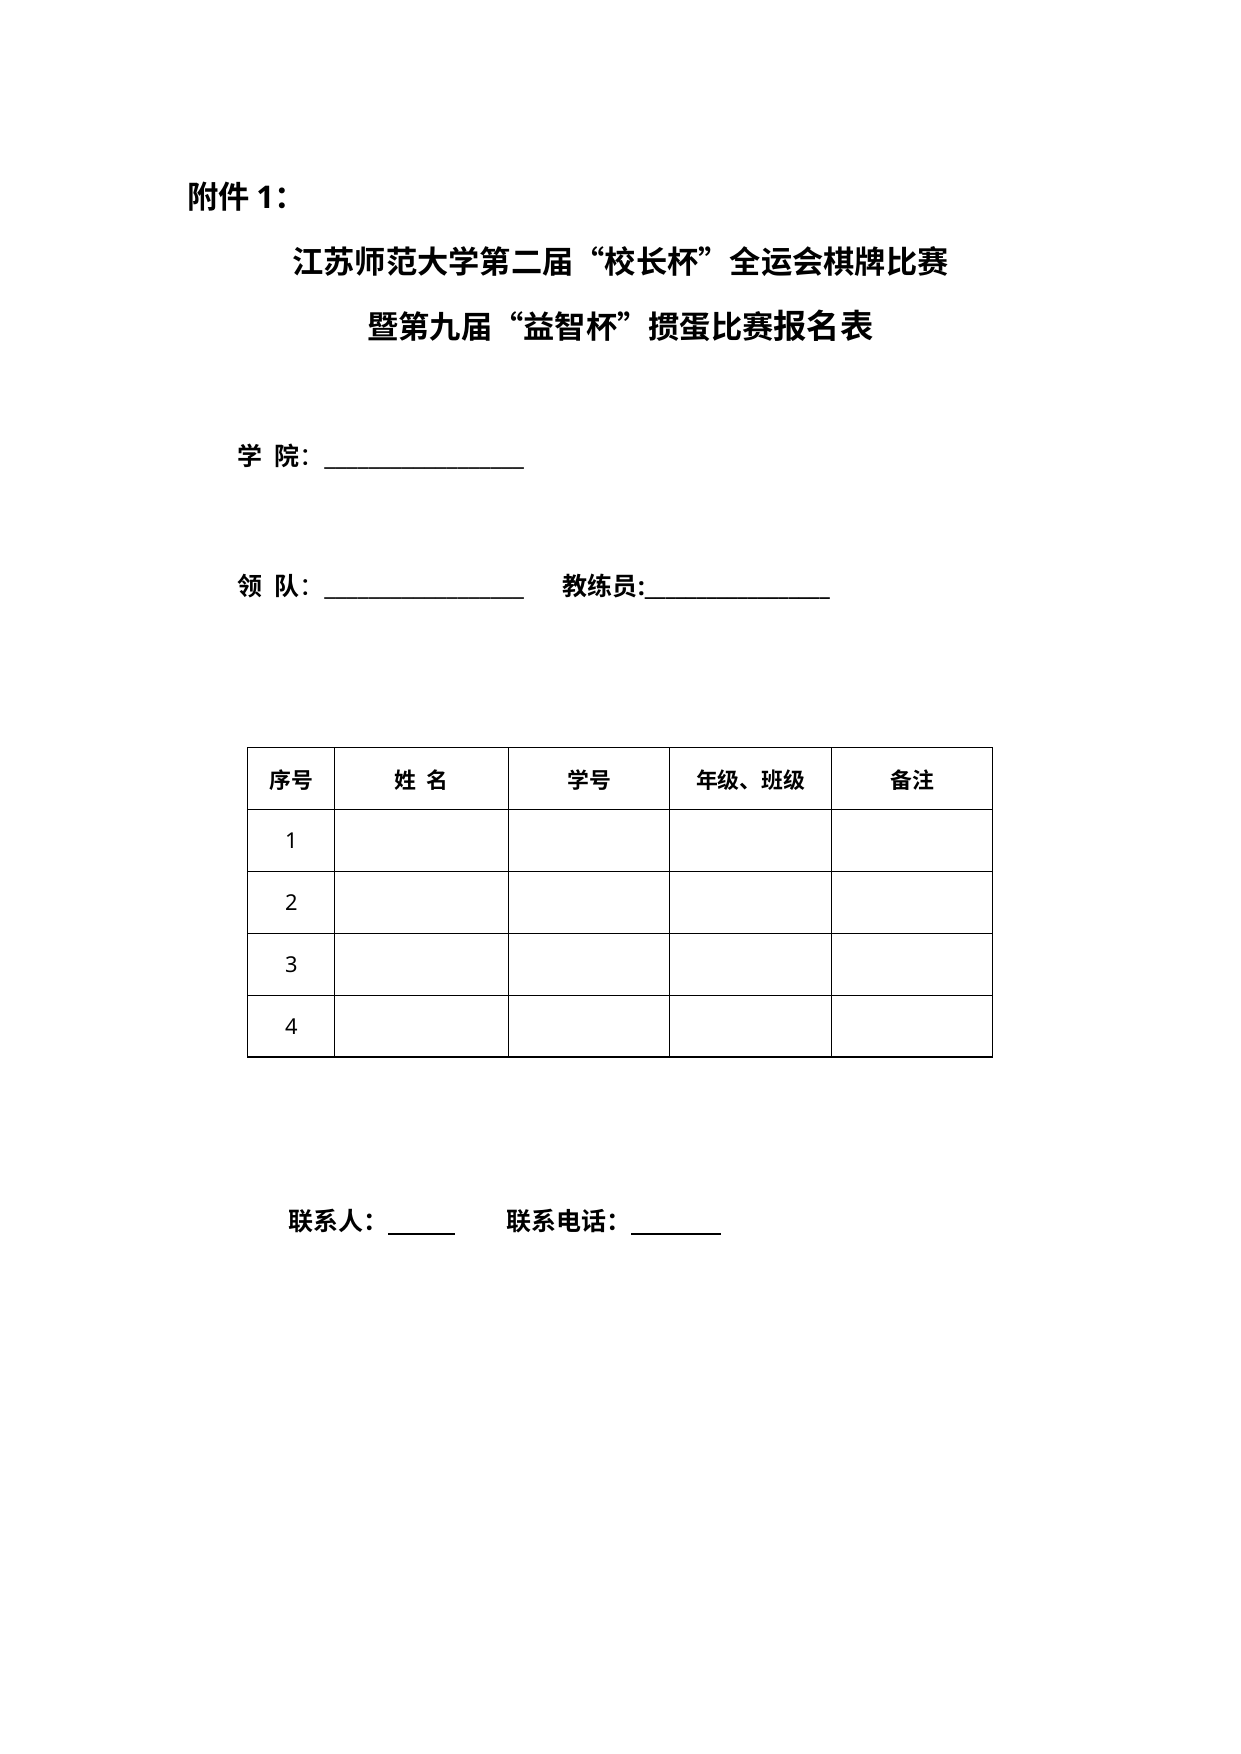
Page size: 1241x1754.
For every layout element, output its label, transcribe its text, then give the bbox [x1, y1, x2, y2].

table_cell [335, 996, 508, 1056]
table_cell [509, 996, 669, 1056]
table_cell [670, 996, 831, 1056]
text 联系人： 联系电话： [187, 1187, 1053, 1252]
table_cell 2 [248, 872, 334, 933]
table_cell [670, 810, 831, 871]
table_cell [832, 872, 992, 933]
table_header 备注 [832, 748, 992, 809]
table_cell [832, 810, 992, 871]
table_cell [509, 810, 669, 871]
text 暨第九届“益智杯”掼蛋比赛报名表 [187, 292, 1053, 357]
table_cell 1 [248, 810, 334, 871]
table_cell 4 [248, 996, 334, 1056]
table_header 学号 [509, 748, 669, 809]
text 江苏师范大学第二届“校长杯”全运会棋牌比赛 [187, 227, 1053, 292]
table_cell 3 [248, 934, 334, 994]
table_cell [832, 934, 992, 994]
table_cell [509, 934, 669, 994]
table_cell [670, 934, 831, 994]
table_cell [335, 934, 508, 994]
text 领 队：__________________ 教练员:__________________ [187, 552, 1053, 617]
table_header 年级、班级 [670, 748, 831, 809]
table_header 序号 [248, 748, 334, 809]
table_cell [509, 872, 669, 933]
table_cell [335, 810, 508, 871]
table_cell [832, 996, 992, 1056]
table_header 姓 名 [335, 748, 508, 809]
table_cell [670, 872, 831, 933]
text 附件1： [187, 162, 1053, 227]
text 学 院：__________________ [187, 422, 1053, 487]
table_cell [335, 872, 508, 933]
